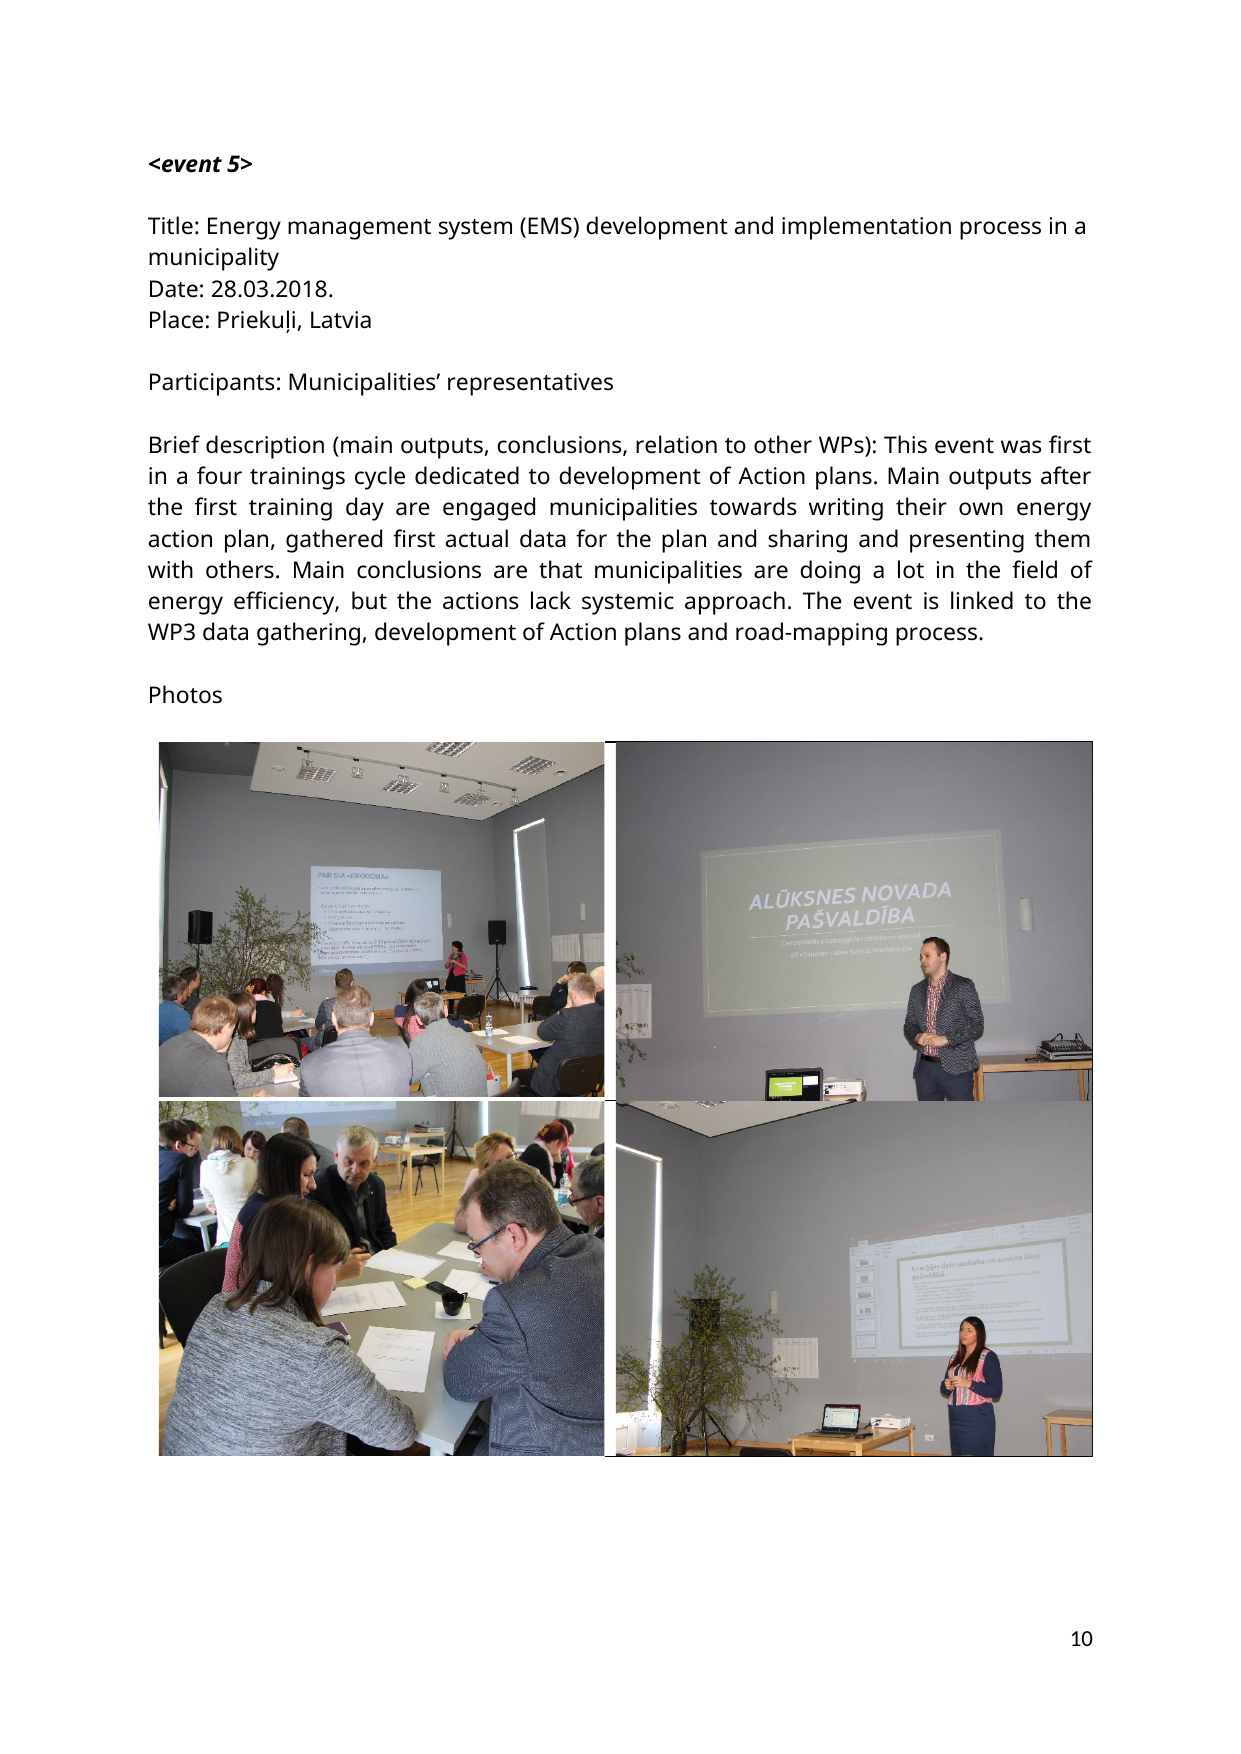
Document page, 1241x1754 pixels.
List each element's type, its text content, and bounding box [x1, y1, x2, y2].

text <event 5> [148, 148, 1093, 179]
text Participants: Municipalities’ representatives [148, 366, 1093, 398]
picture [158, 742, 605, 1097]
table_cell [148, 1100, 604, 1456]
text Date: 28.03.2018. [148, 273, 1093, 304]
picture [615, 742, 1093, 1456]
picture [158, 1101, 605, 1456]
text Photos [148, 679, 1093, 710]
text Place: Priekuļi, Latvia [148, 304, 1093, 335]
table_cell [605, 1101, 615, 1456]
text Title: Energy management system (EMS) development and implementation process in a municipality [148, 210, 1093, 273]
text Brief description (main outputs, conclusions, relation to other WPs): This event was first in a four trainings cycle dedicated to development of Action plans. Main outputs after the first training day are engaged municipalities towards writing their own energy action plan, gathered first actual data for the plan and sharing and presenting them with others. Main conclusions are that municipalities are doing a lot in the field of energy efficiency, but the actions lack systemic approach. The event is linked to the WP3 data gathering, development of Action plans and road-mapping process. [148, 429, 1093, 648]
table_header [605, 743, 615, 1100]
table_header [148, 741, 604, 1100]
